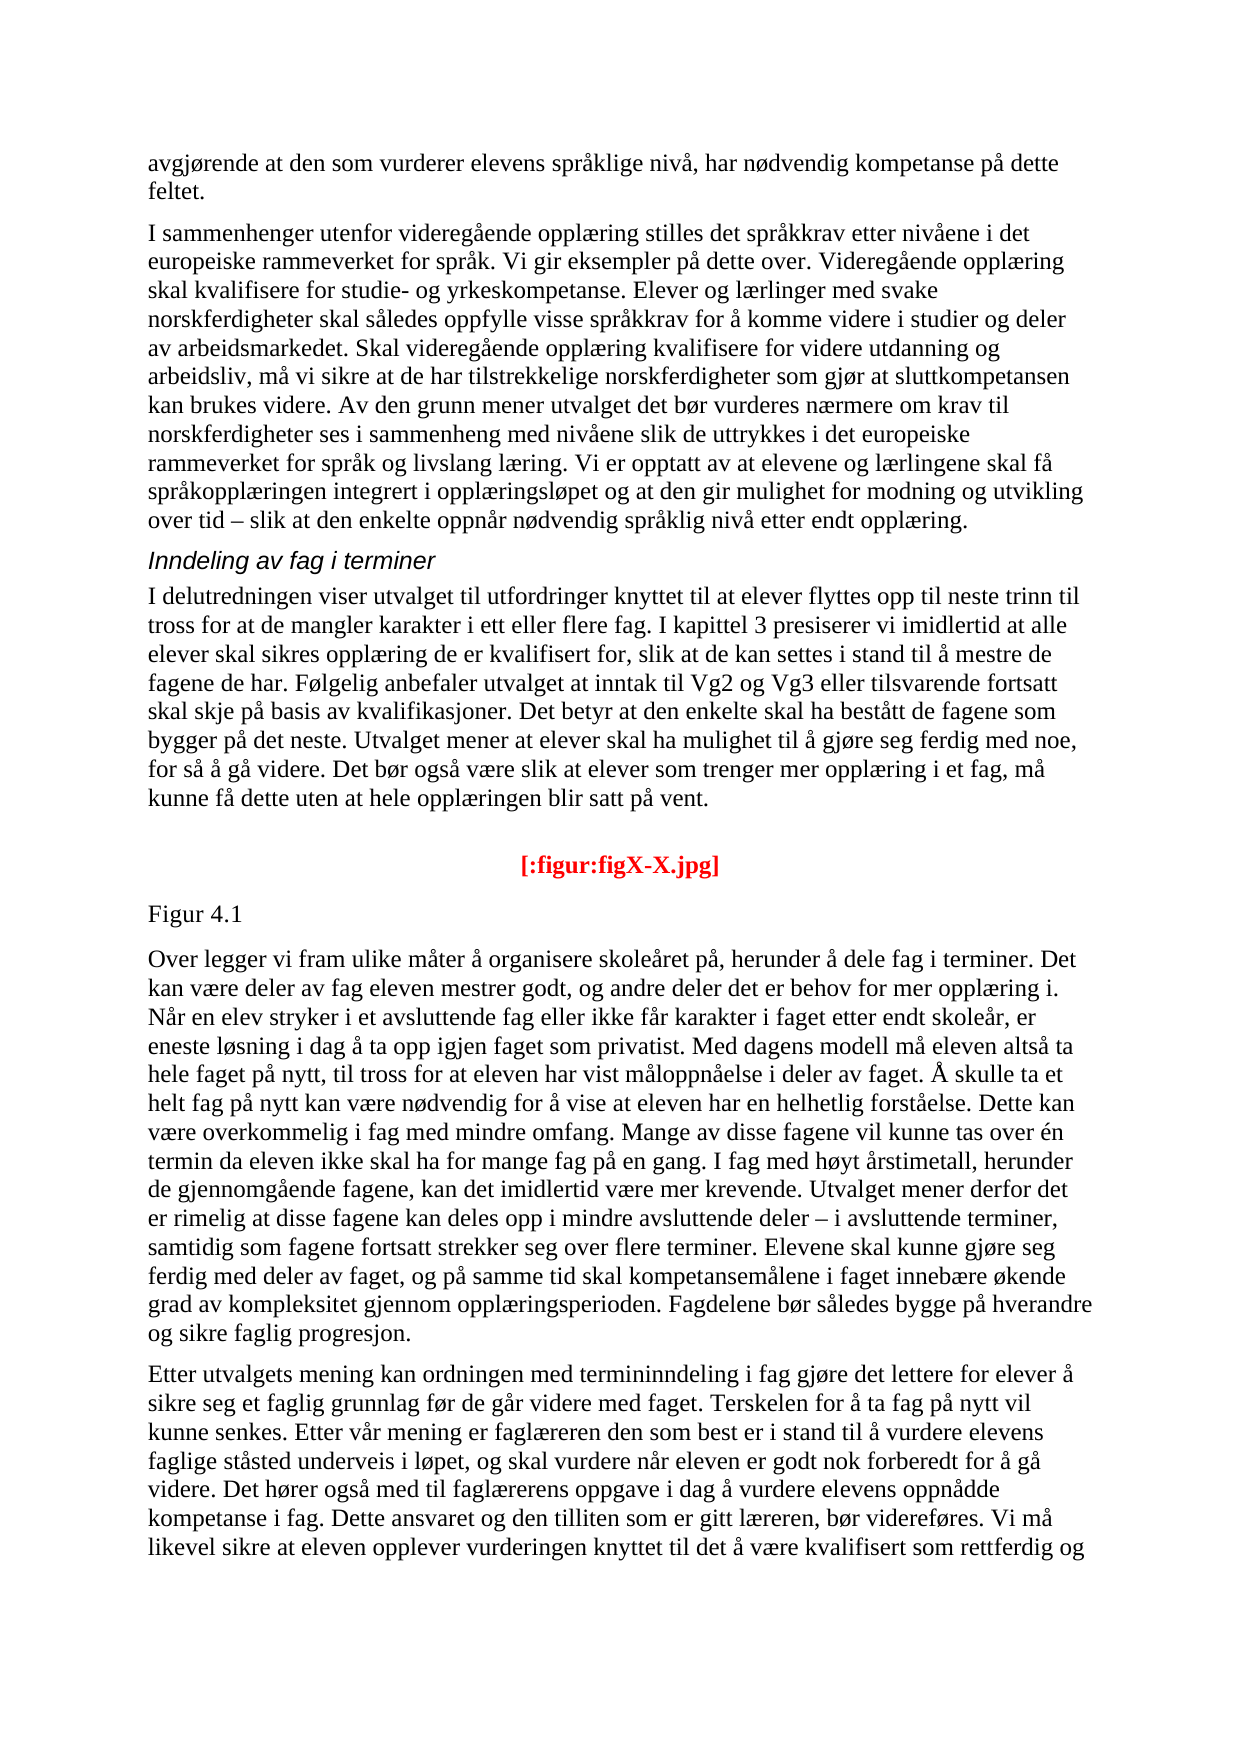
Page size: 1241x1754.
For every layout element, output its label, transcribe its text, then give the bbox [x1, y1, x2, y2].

text I delutredningen viser utvalget til utfordringer knyttet til at elever flyttes opp til neste trinn til tross for at de mangler karakter i ett eller flere fag. I kapittel 3 presiserer vi imidlertid at alle elever skal sikres opplæring de er kvalifisert for, slik at de kan settes i stand til å mestre de fagene de har. Følgelig anbefaler utvalget at inntak til Vg2 og Vg3 eller tilsvarende fortsatt skal skje på basis av kvalifikasjoner. Det betyr at den enkelte skal ha bestått de fagene som bygger på det neste. Utvalget mener at elever skal ha mulighet til å gjøre seg ferdig med noe, for så å gå videre. Det bør også være slik at elever som trenger mer opplæring i et fag, må kunne få dette uten at hele opplæringen blir satt på vent. [148, 581, 1093, 811]
text [:figur:figX-X.jpg] [148, 853, 1093, 878]
text Inndeling av fag i terminer [148, 546, 1093, 575]
text I sammenhenger utenfor videregående opplæring stilles det språkkrav etter nivåene i det europeiske rammeverket for språk. Vi gir eksempler på dette over. Videregående opplæring skal kvalifisere for studie- og yrkeskompetanse. Elever og lærlinger med svake norskferdigheter skal således oppfylle visse språkkrav for å komme videre i studier og deler av arbeidsmarkedet. Skal videregående opplæring kvalifisere for videre utdanning og arbeidsliv, må vi sikre at de har tilstrekkelige norskferdigheter som gjør at sluttkompetansen kan brukes videre. Av den grunn mener utvalget det bør vurderes nærmere om krav til norskferdigheter ses i sammenheng med nivåene slik de uttrykkes i det europeiske rammeverket for språk og livslang læring. Vi er opptatt av at elevene og lærlingene skal få språkopplæringen integrert i opplæringsløpet og at den gir mulighet for modning og utvikling over tid – slik at den enkelte oppnår nødvendig språklig nivå etter endt opplæring. [148, 218, 1093, 534]
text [148, 148, 1093, 205]
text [148, 1359, 1093, 1561]
text Over legger vi fram ulike måter å organisere skoleåret på, herunder å dele fag i terminer. Det kan være deler av fag eleven mestrer godt, og andre deler det er behov for mer opplæring i. Når en elev stryker i et avsluttende fag eller ikke får karakter i faget etter endt skoleår, er eneste løsning i dag å ta opp igjen faget som privatist. Med dagens modell må eleven altså ta hele faget på nytt, til tross for at eleven har vist måloppnåelse i deler av faget. Å skulle ta et helt fag på nytt kan være nødvendig for å vise at eleven har en helhetlig forståelse. Dette kan være overkommelig i fag med mindre omfang. Mange av disse fagene vil kunne tas over én termin da eleven ikke skal ha for mange fag på en gang. I fag med høyt årstimetall, herunder de gjennomgående fagene, kan det imidlertid være mer krevende. Utvalget mener derfor det er rimelig at disse fagene kan deles opp i mindre avsluttende deler – i avsluttende terminer, samtidig som fagene fortsatt strekker seg over flere terminer. Elevene skal kunne gjøre seg ferdig med deler av faget, og på samme tid skal kompetansemålene i faget innebære økende grad av kompleksitet gjennom opplæringsperioden. Fagdelene bør således bygge på hverandre og sikre faglig progresjon. [148, 944, 1093, 1347]
